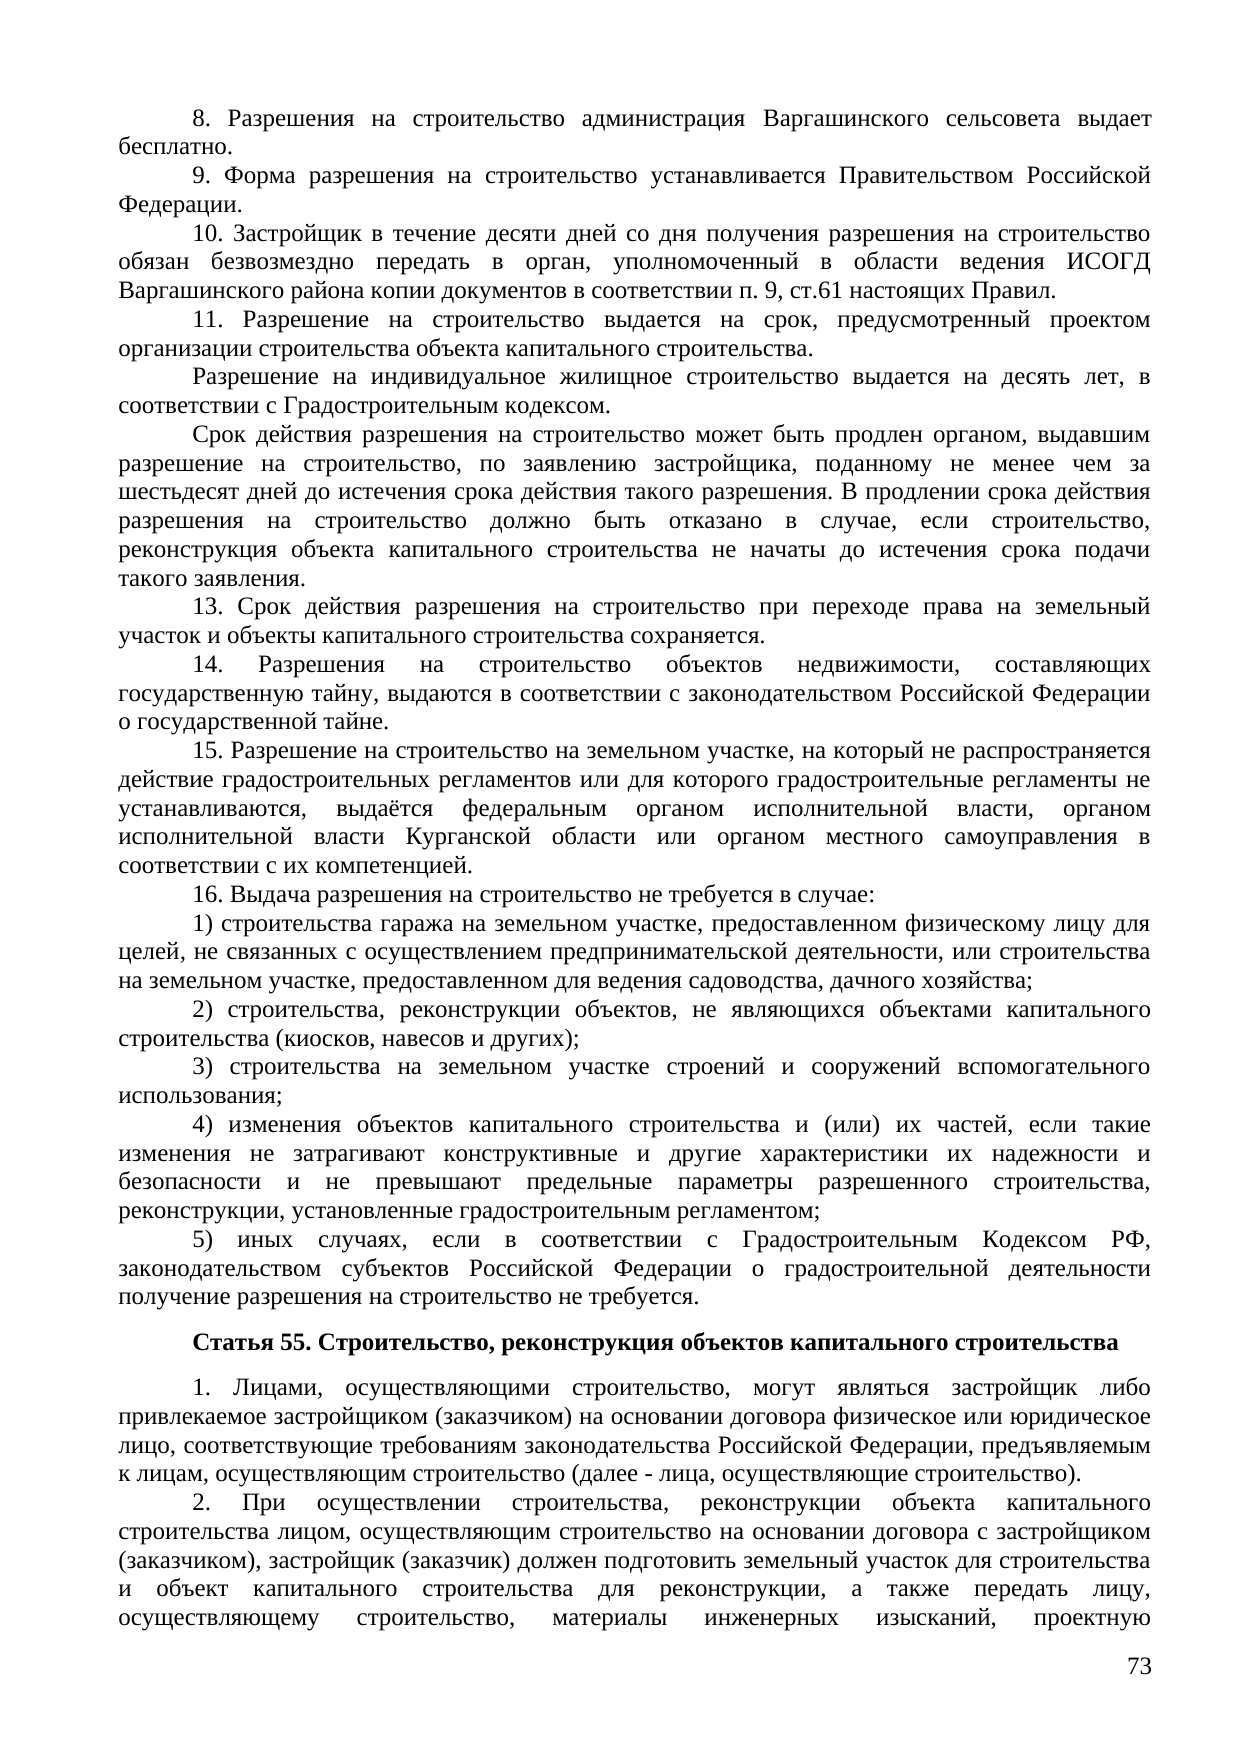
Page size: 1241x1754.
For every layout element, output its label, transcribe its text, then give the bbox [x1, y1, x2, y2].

text 15. Разрешение на строительство на земельном участке, на который не распространяется действие градостроительных регламентов или для которого градостроительные регламенты не устанавливаются, выдаётся федеральным органом исполнительной власти, органом исполнительной власти Курганской области или органом местного самоуправления в соответствии с их компетенцией. [118, 735, 1152, 879]
text 1. Лицами, осуществляющими строительство, могут являться застройщик либо привлекаемое застройщиком (заказчиком) на основании договора физическое или юридическое лицо, соответствующие требованиям законодательства Российской Федерации, предъявляемым к лицам, осуществляющим строительство (далее - лица, осуществляющие строительство). [118, 1372, 1152, 1487]
text 5) иных случаях, если в соответствии с Градостроительным Кодексом РФ, законодательством субъектов Российской Федерации о градостроительной деятельности получение разрешения на строительство не требуется. [118, 1224, 1152, 1310]
text 2) строительства, реконструкции объектов, не являющихся объектами капитального строительства (киосков, навесов и других); [118, 994, 1152, 1051]
text 13. Срок действия разрешения на строительство при переходе права на земельный участок и объекты капитального строительства сохраняется. [118, 591, 1152, 649]
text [118, 1487, 1152, 1631]
text 3) строительства на земельном участке строений и сооружений вспомогательного использования; [118, 1051, 1152, 1109]
text 9. Форма разрешения на строительство устанавливается Правительством Российской Федерации. [118, 160, 1152, 218]
text 8. Разрешения на строительство администрация Варгашинского сельсовета выдает бесплатно. [118, 103, 1152, 160]
text 10. Застройщик в течение десяти дней со дня получения разрешения на строительство обязан безвозмездно передать в орган, уполномоченный в области ведения ИСОГД Варгашинского района копии документов в соответствии п. 9, ст.61 настоящих Правил. [118, 218, 1152, 304]
text 1) строительства гаража на земельном участке, предоставленном физическому лицу для целей, не связанных с осуществлением предпринимательской деятельности, или строительства на земельном участке, предоставленном для ведения садоводства, дачного хозяйства; [118, 908, 1152, 994]
text Разрешение на индивидуальное жилищное строительство выдается на десять лет, в соответствии с Градостроительным кодексом. [118, 361, 1152, 419]
text 16. Выдача разрешения на строительство не требуется в случае: [118, 879, 1152, 908]
text 14. Разрешения на строительство объектов недвижимости, составляющих государственную тайну, выдаются в соответствии с законодательством Российской Федерации о государственной тайне. [118, 649, 1152, 735]
text 4) изменения объектов капитального строительства и (или) их частей, если такие изменения не затрагивают конструктивные и другие характеристики их надежности и безопасности и не превышают предельные параметры разрешенного строительства, реконструкции, установленные градостроительным регламентом; [118, 1109, 1152, 1224]
subtitle Статья 55. Строительство, реконструкция объектов капитального строительства [118, 1327, 1152, 1356]
text 11. Разрешение на строительство выдается на срок, предусмотренный проектом организации строительства объекта капитального строительства. [118, 304, 1152, 361]
text Срок действия разрешения на строительство может быть продлен органом, выдавшим разрешение на строительство, по заявлению застройщика, поданному не менее чем за шестьдесят дней до истечения срока действия такого разрешения. В продлении срока действия разрешения на строительство должно быть отказано в случае, если строительство, реконструкция объекта капитального строительства не начаты до истечения срока подачи такого заявления. [118, 419, 1152, 591]
